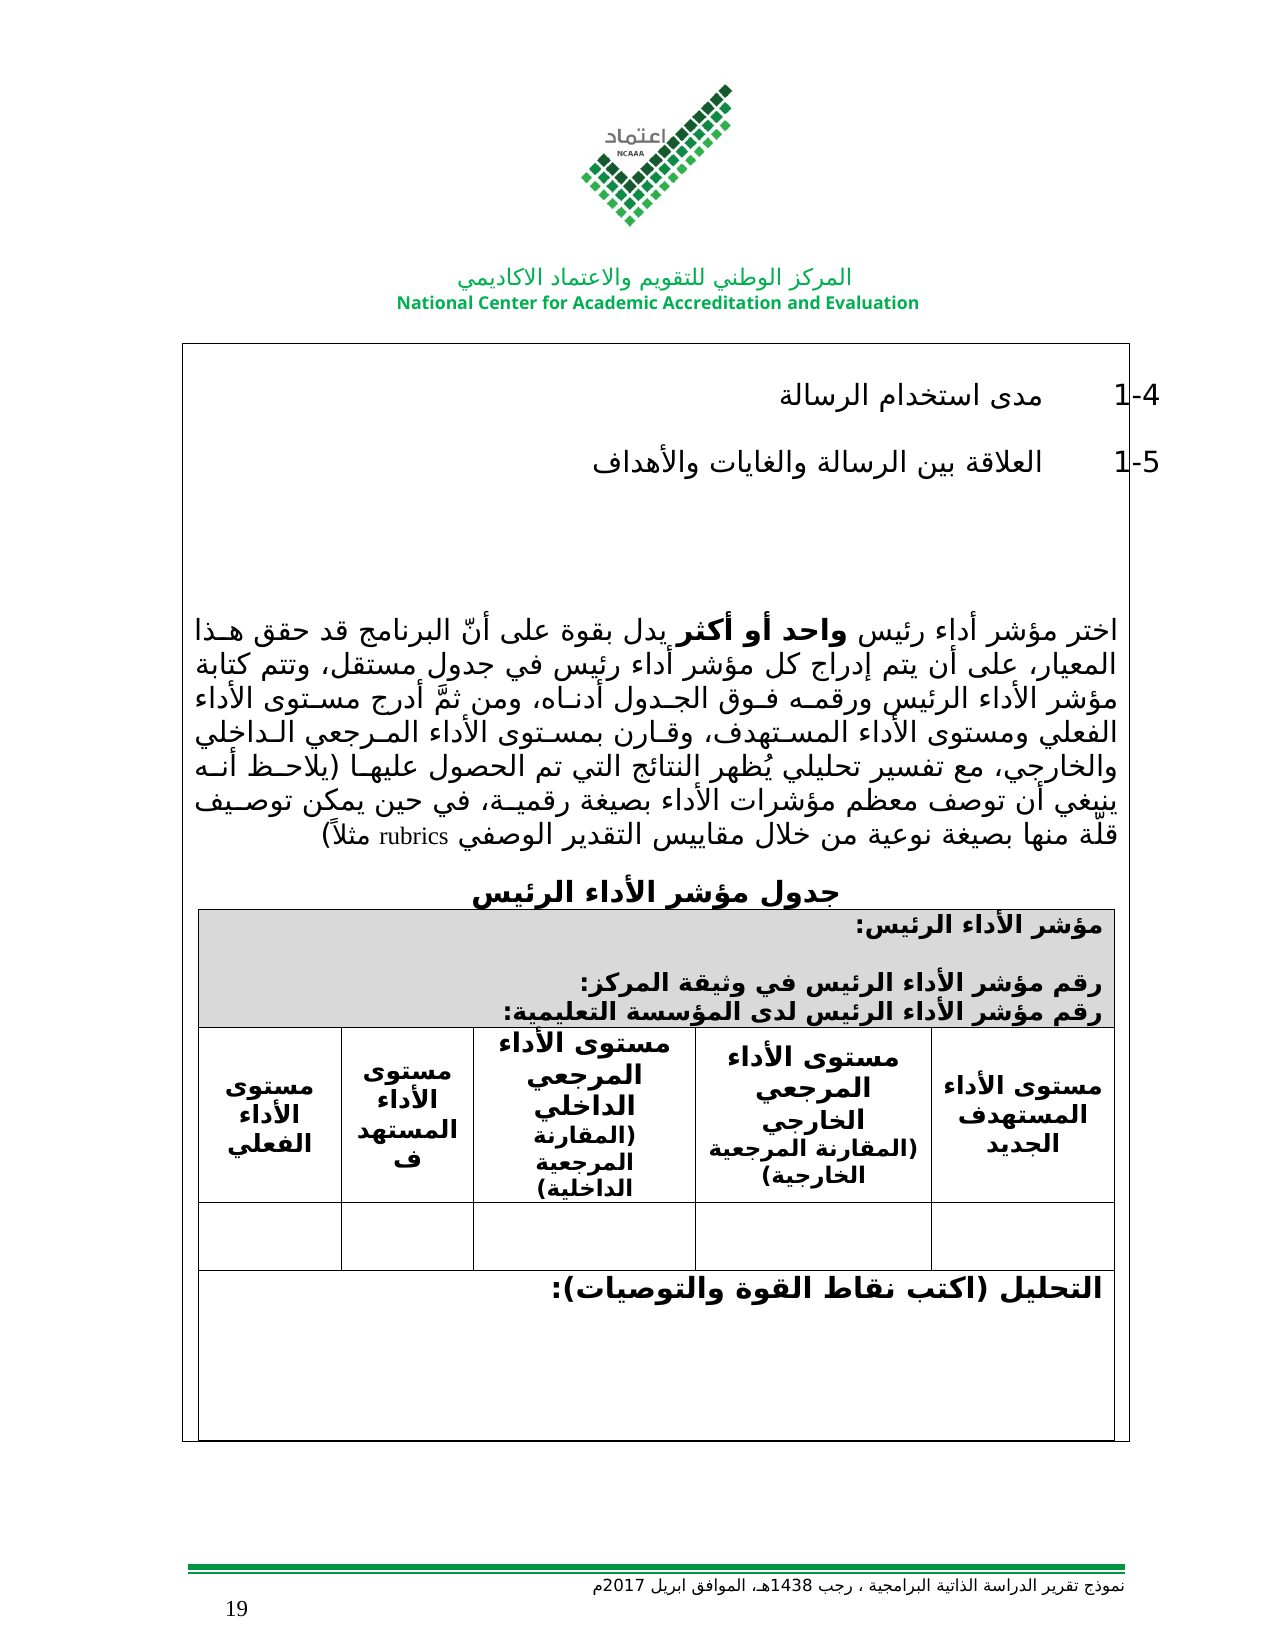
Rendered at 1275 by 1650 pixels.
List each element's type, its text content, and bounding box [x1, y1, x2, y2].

picture [576, 75, 737, 235]
